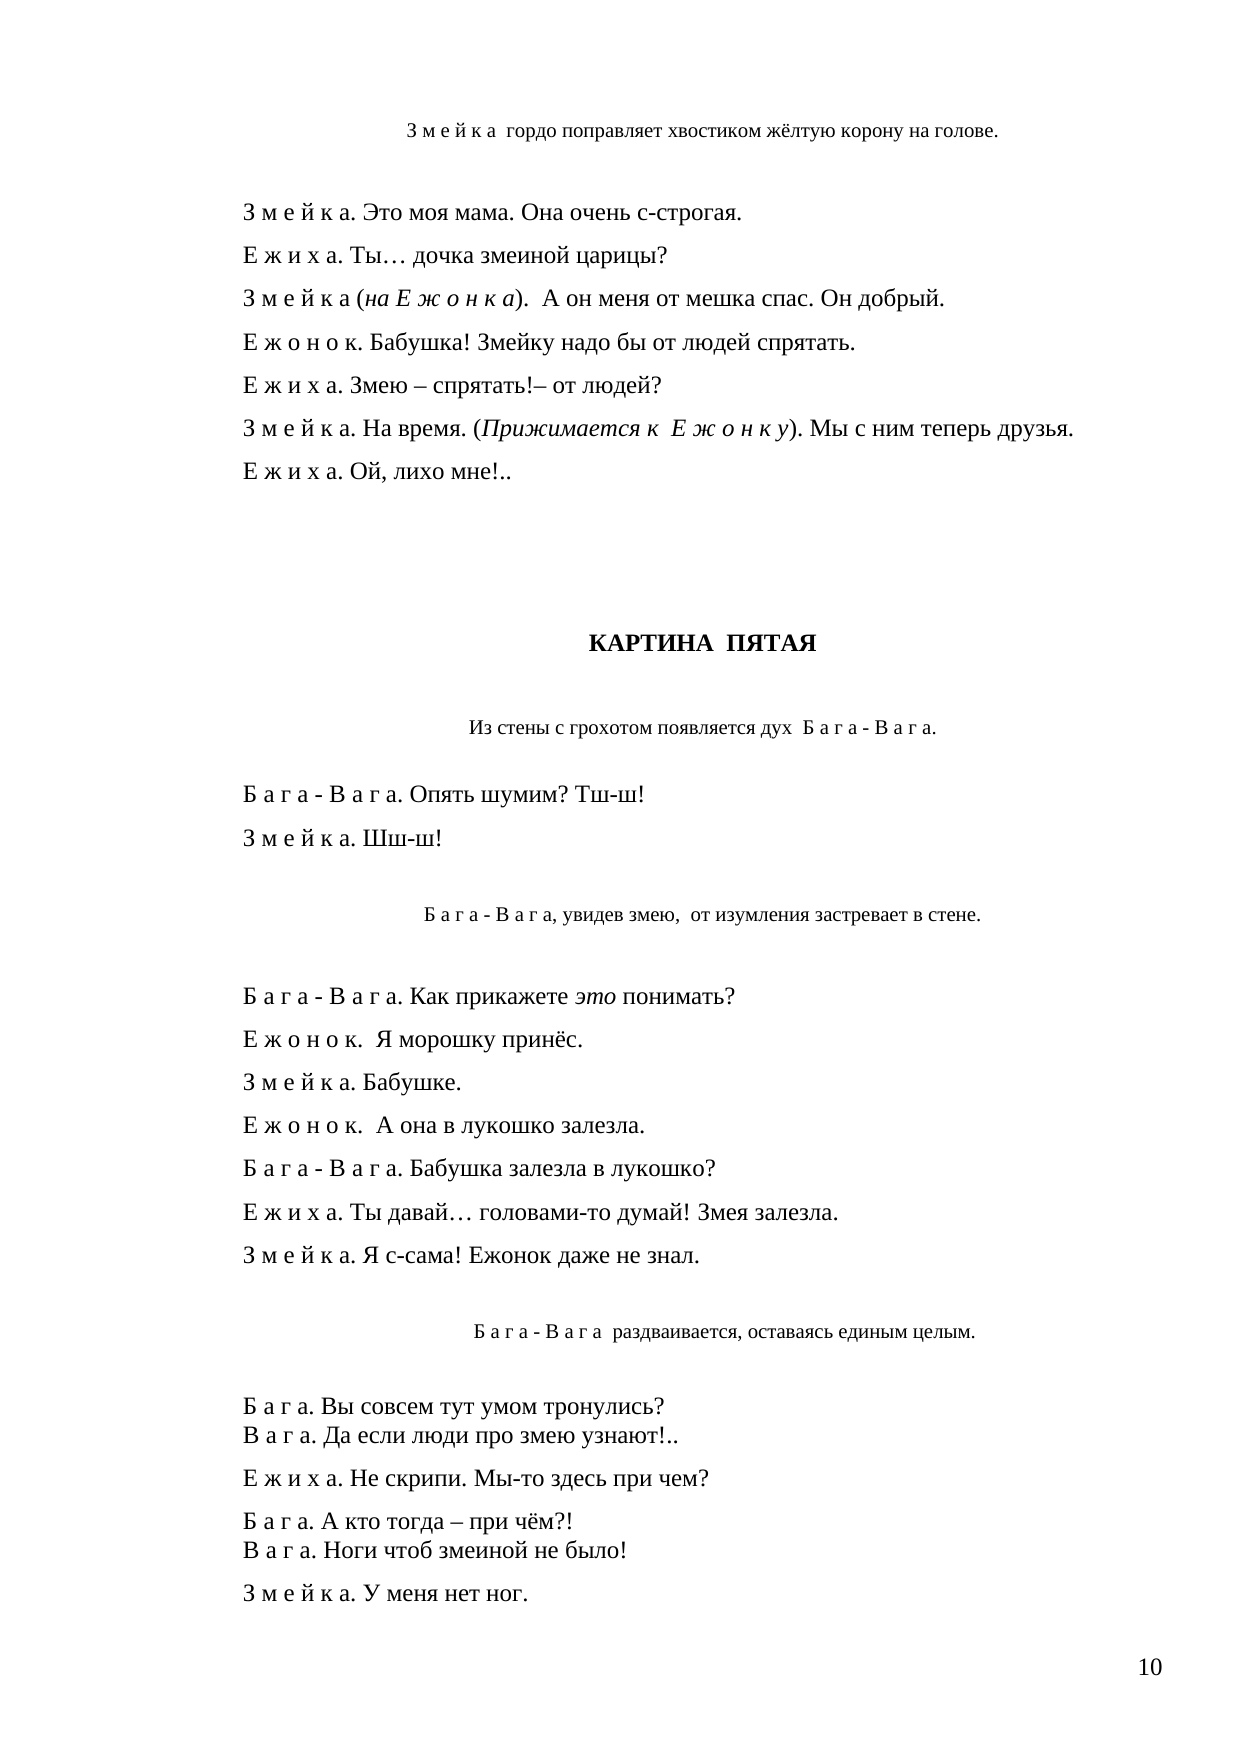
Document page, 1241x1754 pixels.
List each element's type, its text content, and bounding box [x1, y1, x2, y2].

text Е ж и х а. Змею – спрятать!– от людей? [169, 370, 1162, 398]
text Е ж и х а. Ой, лихо мне!.. [169, 456, 1162, 485]
text Е ж и х а. Ты… дочка змеиной царицы? [169, 240, 1162, 269]
text Е ж о н о к. А она в лукошко залезла. [169, 1110, 1162, 1139]
text З м е й к а. На время. (Прижимается к Е ж о н к у). Мы с ним теперь друзья. [169, 413, 1162, 442]
text З м е й к а. Бабушке. [169, 1067, 1162, 1096]
text В а г а. Ноги чтоб змеиной не было! [169, 1535, 1162, 1563]
text Б а г а - В а г а. Бабушка залезла в лукошко? [169, 1153, 1162, 1182]
text З м е й к а гордо поправляет хвостиком жёлтую корону на голове. [169, 118, 1162, 142]
text З м е й к а. Это моя мама. Она очень с-строгая. [169, 197, 1162, 226]
text Е ж и х а. Не скрипи. Мы-то здесь при чем? [169, 1463, 1162, 1492]
text З м е й к а (на Е ж о н к а). А он меня от мешка спас. Он добрый. [169, 283, 1162, 312]
text Б а г а. А кто тогда – при чём?! [169, 1506, 1162, 1535]
text З м е й к а. Я с-сама! Ежонок даже не знал. [169, 1240, 1162, 1268]
text Б а г а - В а г а раздваивается, оставаясь единым целым. [287, 1319, 1162, 1343]
text Б а г а. Вы совсем тут умом тронулись? [169, 1391, 1162, 1420]
text Б а г а - В а г а, увидев змею, от изумления застревает в стене. [169, 902, 1162, 926]
text З м е й к а. Шш-ш! [169, 823, 1162, 851]
text КАРТИНА ПЯТАЯ [169, 628, 1162, 657]
text В а г а. Да если люди про змею узнают!.. [169, 1420, 1162, 1448]
text Б а г а - В а г а. Опять шумим? Тш-ш! [169, 779, 1162, 808]
text Е ж о н о к. Бабушка! Змейку надо бы от людей спрятать. [169, 327, 1162, 355]
subtitle Из стены с грохотом появляется дух Б а г а - В а г а. [169, 715, 1162, 739]
text Е ж и х а. Ты давай… головами-то думай! Змея залезла. [169, 1197, 1162, 1225]
text З м е й к а. У меня нет ног. [169, 1578, 1162, 1607]
text Б а г а - В а г а. Как прикажете это понимать? [169, 981, 1162, 1010]
text Е ж о н о к. Я морошку принёс. [169, 1024, 1162, 1053]
